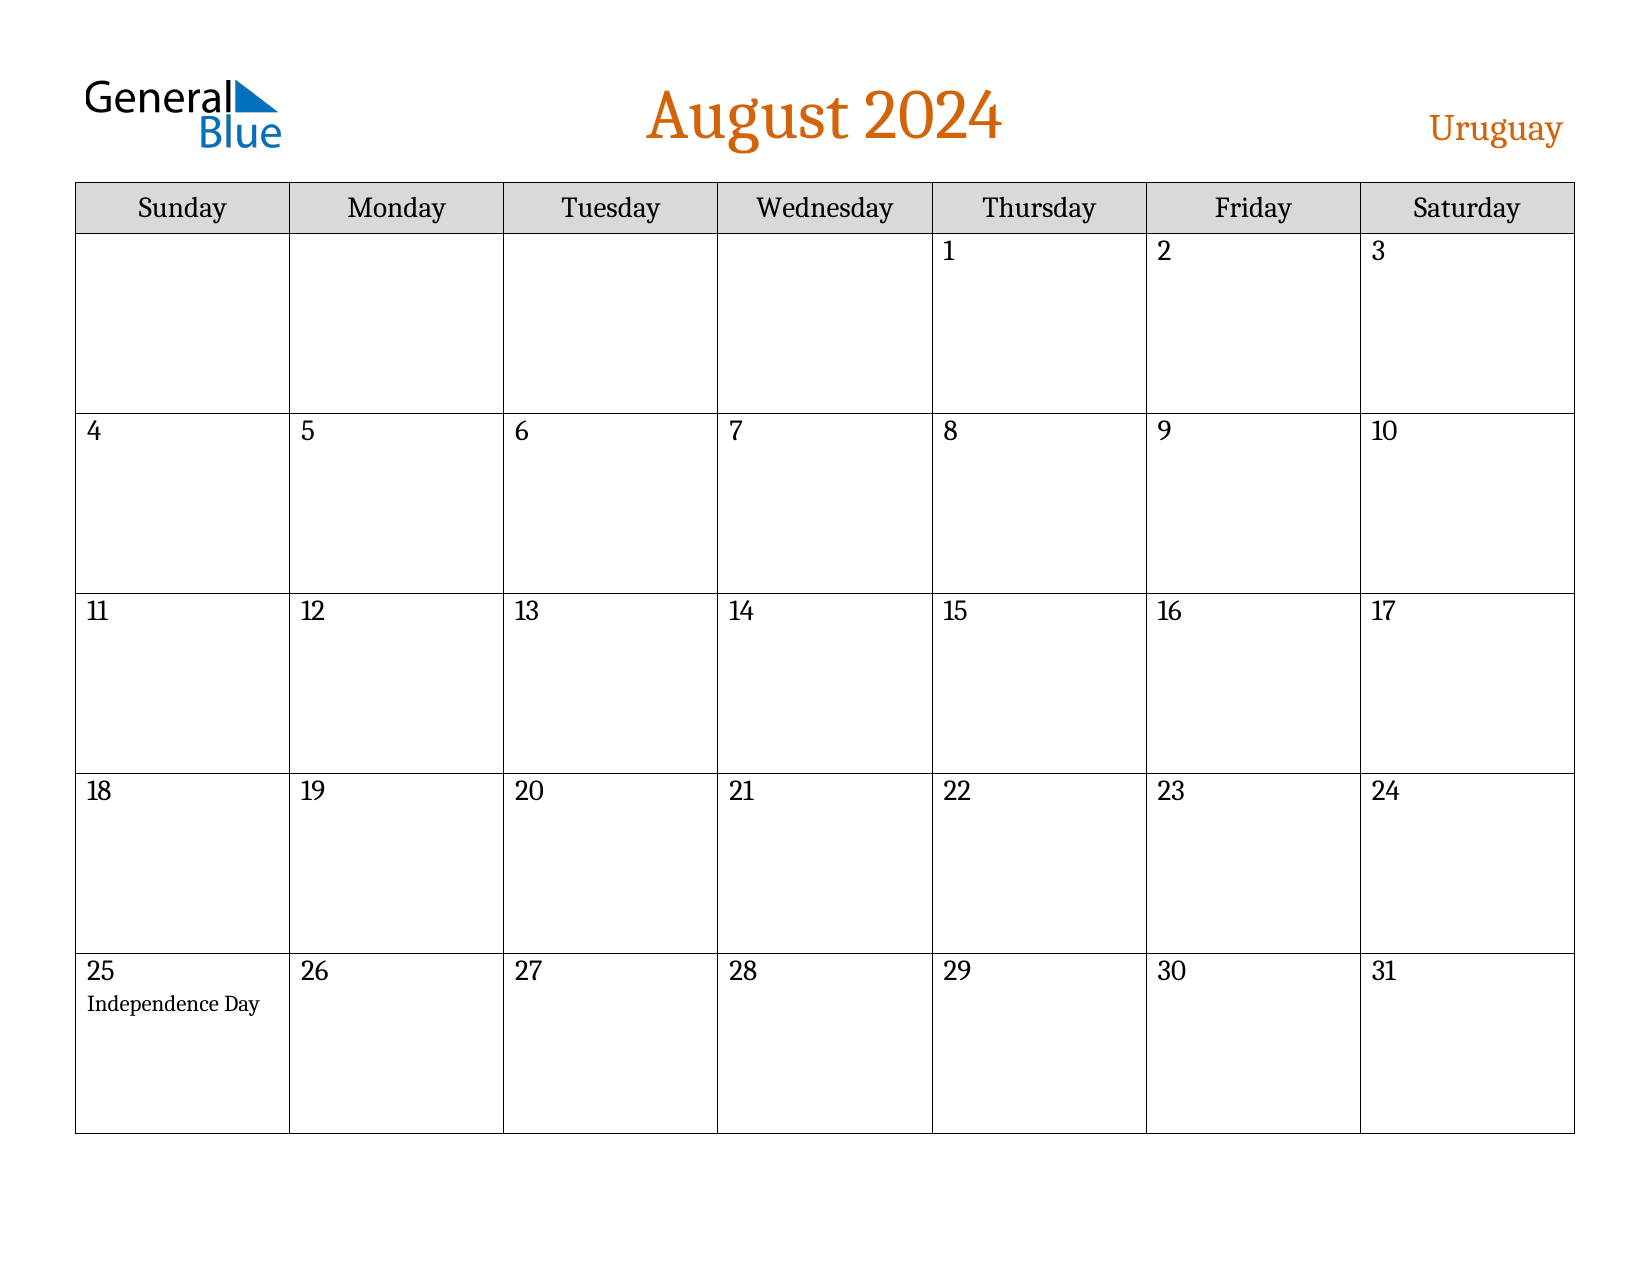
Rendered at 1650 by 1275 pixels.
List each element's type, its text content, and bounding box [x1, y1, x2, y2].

table_cell 25 [76, 954, 289, 990]
table_cell 31 [1361, 954, 1574, 990]
table_cell 18 [76, 774, 289, 810]
table_cell 16 [1147, 594, 1360, 630]
table_cell Tuesday [504, 183, 717, 233]
table_cell 5 [290, 414, 503, 450]
table_cell [504, 270, 717, 413]
table_header August 2024 [504, 75, 1146, 182]
table_cell [1147, 450, 1360, 593]
table_cell [1361, 270, 1574, 413]
table_cell [1361, 810, 1574, 953]
table_cell [1361, 990, 1574, 1133]
table_cell 19 [290, 774, 503, 810]
table_cell 29 [933, 954, 1146, 990]
table_cell Independence Day [76, 990, 289, 1133]
table_cell [933, 270, 1146, 413]
table_cell 4 [76, 414, 289, 450]
table_cell [718, 234, 932, 270]
table_cell [290, 270, 503, 413]
table_cell 17 [1361, 594, 1574, 630]
table_cell 20 [504, 774, 717, 810]
table_cell 6 [504, 414, 717, 450]
table_cell 3 [1361, 234, 1574, 270]
table_cell [76, 270, 289, 413]
table_cell 27 [504, 954, 717, 990]
table_cell [1147, 270, 1360, 413]
table_cell [76, 234, 289, 270]
table_cell 14 [718, 594, 932, 630]
table_cell [76, 630, 289, 773]
table_cell [718, 270, 932, 413]
table_header [76, 75, 503, 182]
table_cell [1361, 450, 1574, 593]
table_cell [718, 630, 932, 773]
table_cell 23 [1147, 774, 1360, 810]
table_cell [933, 810, 1146, 953]
table_cell [1147, 990, 1360, 1133]
table_cell [933, 990, 1146, 1133]
table_cell [290, 450, 503, 593]
table_cell [504, 450, 717, 593]
table_cell 11 [76, 594, 289, 630]
table_cell 13 [504, 594, 717, 630]
table_cell [718, 990, 932, 1133]
table_cell 22 [933, 774, 1146, 810]
table_cell [718, 450, 932, 593]
table_cell 8 [933, 414, 1146, 450]
table_cell Monday [290, 183, 503, 233]
table_cell [76, 450, 289, 593]
table_cell [290, 630, 503, 773]
table_cell [504, 630, 717, 773]
table_cell [1147, 630, 1360, 773]
table_cell [933, 450, 1146, 593]
table_cell 12 [290, 594, 503, 630]
table_cell Wednesday [718, 183, 932, 233]
table_cell 30 [1147, 954, 1360, 990]
table_cell 26 [290, 954, 503, 990]
table_cell 28 [718, 954, 932, 990]
table_cell 7 [718, 414, 932, 450]
table_cell 21 [718, 774, 932, 810]
table_cell [504, 810, 717, 953]
table_cell Sunday [76, 183, 289, 233]
table_cell Friday [1147, 183, 1360, 233]
table_cell 1 [933, 234, 1146, 270]
table_cell [76, 810, 289, 953]
table_header Uruguay [1146, 75, 1574, 182]
table_cell [933, 630, 1146, 773]
table_cell 15 [933, 594, 1146, 630]
table_cell Thursday [933, 183, 1146, 233]
table_cell [718, 810, 932, 953]
table_cell [290, 990, 503, 1133]
table_cell 24 [1361, 774, 1574, 810]
table_cell [504, 990, 717, 1133]
table_cell 10 [1361, 414, 1574, 450]
table_cell 2 [1147, 234, 1360, 270]
table_cell [504, 234, 717, 270]
picture [86, 80, 281, 148]
table_cell 9 [1147, 414, 1360, 450]
table_cell [290, 234, 503, 270]
table_cell Saturday [1361, 183, 1574, 233]
table_cell [290, 810, 503, 953]
table_cell [1361, 630, 1574, 773]
table_cell [1147, 810, 1360, 953]
